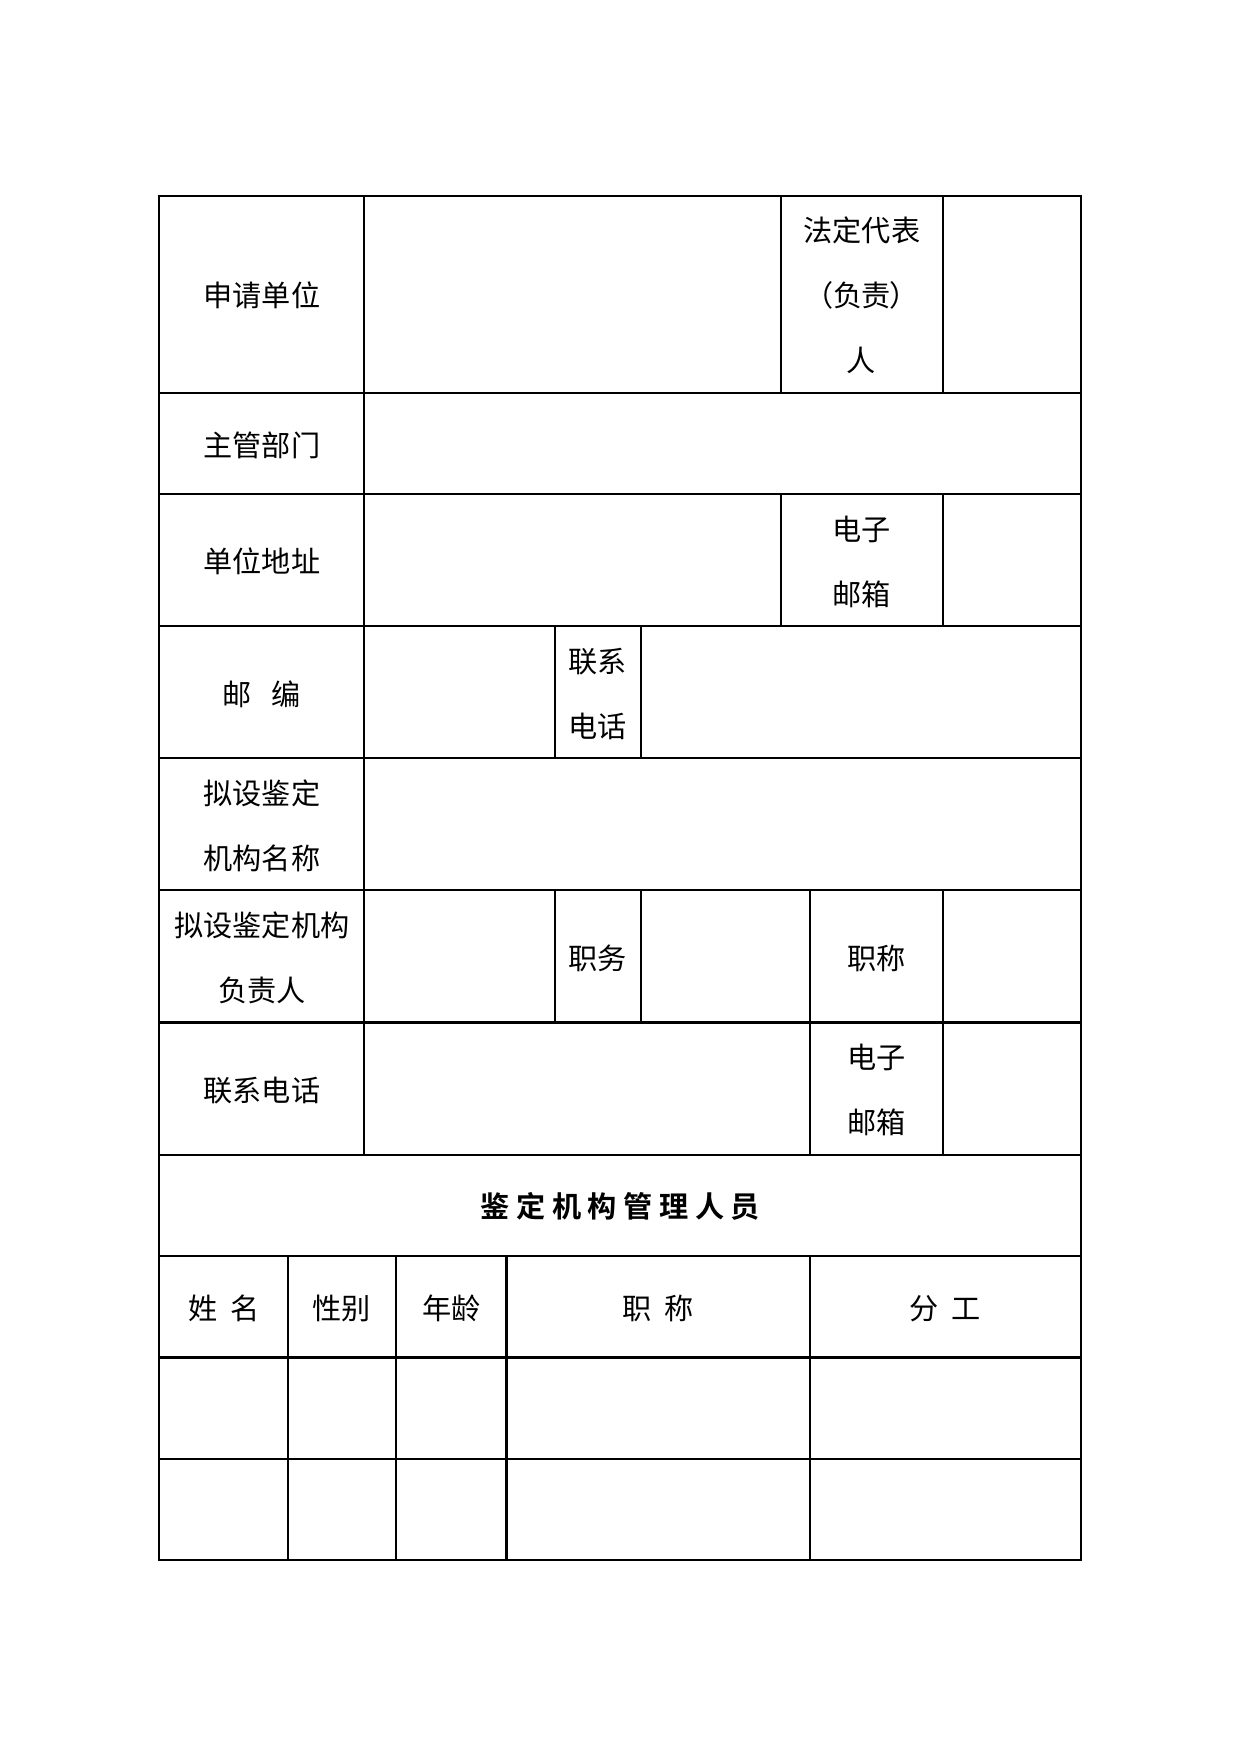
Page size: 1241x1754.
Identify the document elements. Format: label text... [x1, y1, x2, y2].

table_cell 拟设鉴定 机构名称 [160, 759, 363, 889]
table_cell [365, 1024, 809, 1153]
table_cell [365, 759, 1080, 889]
table_cell [365, 495, 780, 625]
table_cell 联系电话 [160, 1024, 363, 1153]
table_cell [365, 891, 554, 1021]
table_cell 职 称 [508, 1257, 809, 1356]
table_cell [642, 891, 809, 1021]
table_cell [508, 1359, 809, 1458]
table_cell [397, 1460, 505, 1559]
table_cell 拟设鉴定机构 负责人 [160, 891, 363, 1021]
table_cell [289, 1359, 395, 1458]
table_cell 主管部门 [160, 394, 363, 493]
table_cell [160, 1460, 287, 1559]
table_cell [944, 891, 1080, 1021]
table_cell 电子 邮箱 [811, 1024, 942, 1153]
table_cell 单位地址 [160, 495, 363, 625]
table_header 申请单位 [160, 197, 363, 392]
table_cell 鉴 定 机 构 管 理 人 员 [160, 1156, 1080, 1255]
table_cell 职务 [556, 891, 640, 1021]
table_cell [508, 1460, 809, 1559]
table_cell 邮 编 [160, 627, 363, 757]
table_cell [365, 394, 1080, 493]
table_cell [160, 1359, 287, 1458]
table_cell 姓 名 [160, 1257, 287, 1356]
table_cell [944, 495, 1080, 625]
table_cell 电子 邮箱 [782, 495, 942, 625]
table_cell [289, 1460, 395, 1559]
table_cell 分 工 [811, 1257, 1080, 1356]
table_header [365, 197, 780, 392]
table_cell [397, 1359, 505, 1458]
table_cell 职称 [811, 891, 942, 1021]
table_header [944, 197, 1080, 392]
table_cell [944, 1024, 1080, 1153]
table_cell 性别 [289, 1257, 395, 1356]
table_cell [642, 627, 1080, 757]
table_cell 年龄 [397, 1257, 505, 1356]
table_cell [811, 1359, 1080, 1458]
table_header 法定代表（负责）人 [782, 197, 942, 392]
table_cell [365, 627, 554, 757]
table_cell [811, 1460, 1080, 1559]
table_cell 联系 电话 [556, 627, 640, 757]
